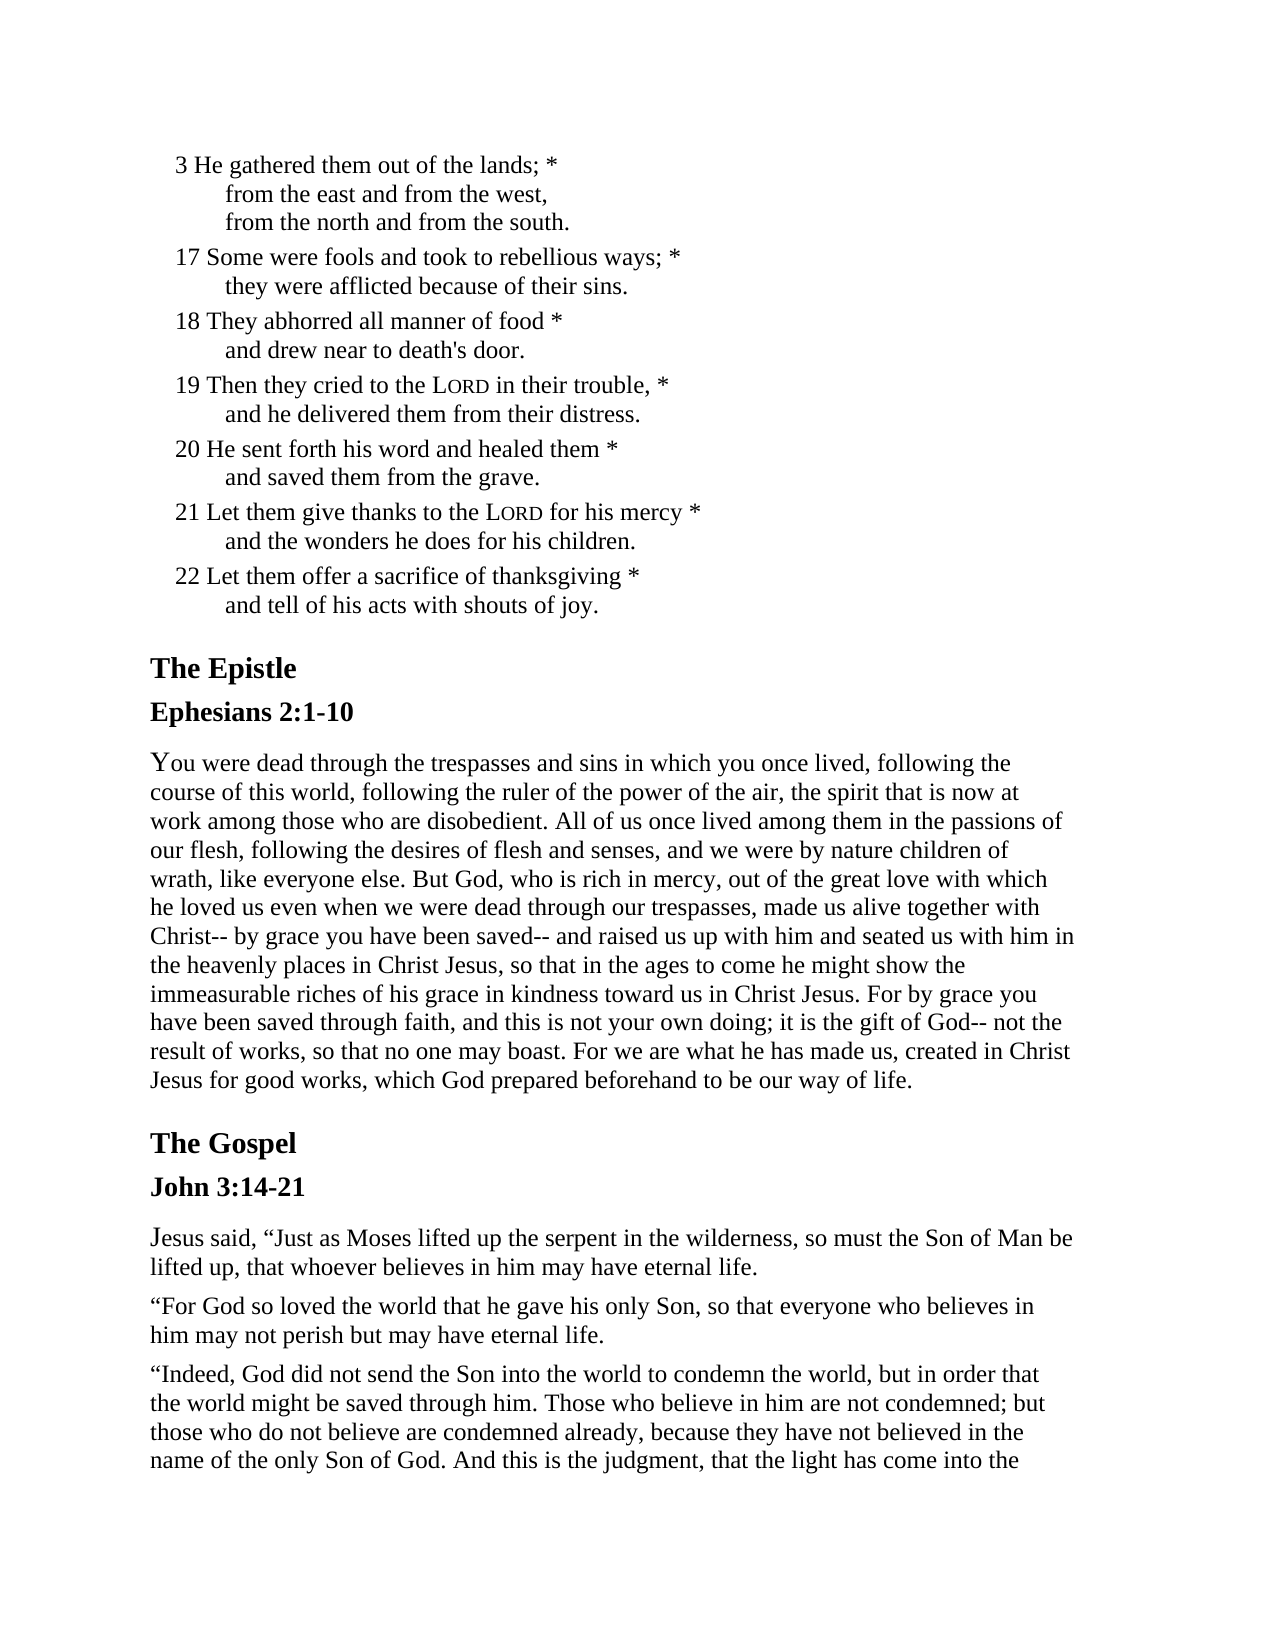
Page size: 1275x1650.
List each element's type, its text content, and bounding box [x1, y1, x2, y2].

text Ephesians 2:1-10 [150, 695, 1125, 727]
text 17 Some were fools and took to rebellious ways; * they were afflicted because of their sins. [175, 242, 1075, 300]
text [150, 1359, 1075, 1474]
text 21 Let them give thanks to the Lord for his mercy * and the wonders he does for his children. [175, 497, 1075, 555]
text Jesus said, “Just as Moses lifted up the serpent in the wilderness, so must the Son of Man be lifted up, that whoever believes in him may have eternal life. [150, 1220, 1075, 1281]
text The Epistle [150, 650, 1125, 685]
text You were dead through the trespasses and sins in which you once lived, following the course of this world, following the ruler of the power of the air, the spirit that is now at work among those who are disobedient. All of us once lived among them in the passions of our flesh, following the desires of flesh and senses, and we were by nature children of wrath, like everyone else. But God, who is rich in mercy, out of the great love with which he loved us even when we were dead through our trespasses, made us alive together with Christ-- by grace you have been saved-- and raised us up with him and seated us with him in the heavenly places in Christ Jesus, so that in the ages to come he might show the immeasurable riches of his grace in kindness toward us in Christ Jesus. For by grace you have been saved through faith, and this is not your own doing; it is the gift of God-- not the result of works, so that no one may boast. For we are what he has made us, created in Christ Jesus for good works, which God prepared beforehand to be our way of life. [150, 745, 1075, 1094]
text 22 Let them offer a sacrifice of thanksgiving * and tell of his acts with shouts of joy. [175, 561, 1075, 619]
text John 3:14-21 [150, 1170, 1125, 1202]
text 19 Then they cried to the Lord in their trouble, * and he delivered them from their distress. [175, 370, 1075, 427]
text 18 They abhorred all manner of food * and drew near to death's door. [175, 306, 1075, 364]
text The Gospel [150, 1125, 1125, 1159]
text “For God so loved the world that he gave his only Son, so that everyone who believes in him may not perish but may have eternal life. [150, 1291, 1075, 1349]
text 3 He gathered them out of the lands; * from the east and from the west, from the north and from the south. [175, 150, 1075, 236]
text 20 He sent forth his word and healed them * and saved them from the grave. [175, 434, 1075, 491]
